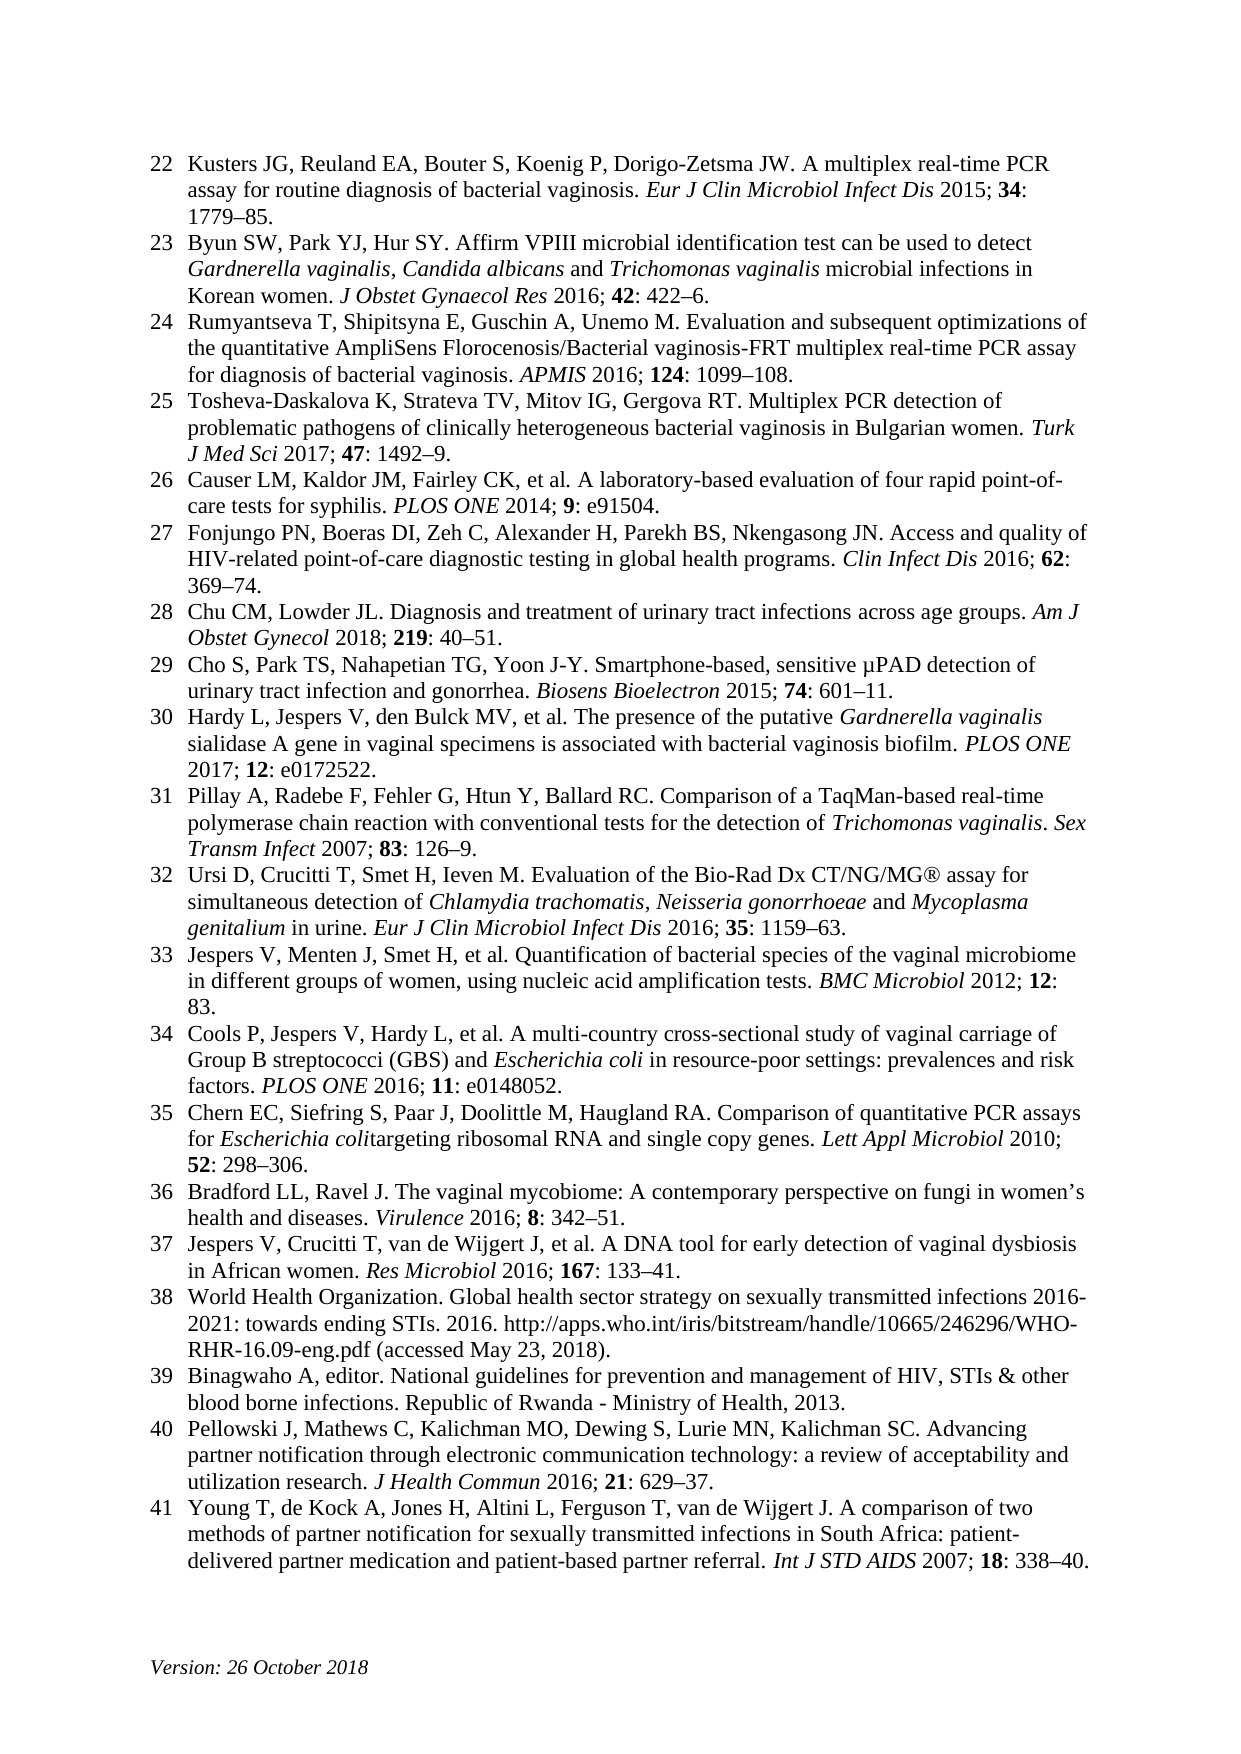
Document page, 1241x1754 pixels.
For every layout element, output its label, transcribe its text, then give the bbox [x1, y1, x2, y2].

text 28 Chu CM, Lowder JL. Diagnosis and treatment of urinary tract infections across age groups. Am J Obstet Gynecol 2018; 219: 40–51. [150, 598, 1090, 651]
text 39 Binagwaho A, editor. National guidelines for prevention and management of HIV, STIs & other blood borne infections. Republic of Rwanda - Ministry of Health, 2013. [150, 1362, 1090, 1415]
text 41 Young T, de Kock A, Jones H, Altini L, Ferguson T, van de Wijgert J. A comparison of two methods of partner notification for sexually transmitted infections in South Africa: patient-delivered partner medication and patient-based partner referral. Int J STD AIDS 2007; 18: 338–40. [150, 1494, 1090, 1573]
text 33 Jespers V, Menten J, Smet H, et al. Quantification of bacterial species of the vaginal microbiome in different groups of women, using nucleic acid amplification tests. BMC Microbiol 2012; 12: 83. [150, 941, 1090, 1020]
text 24 Rumyantseva T, Shipitsyna E, Guschin A, Unemo M. Evaluation and subsequent optimizations of the quantitative AmpliSens Florocenosis/Bacterial vaginosis-FRT multiplex real-time PCR assay for diagnosis of bacterial vaginosis. APMIS 2016; 124: 1099–108. [150, 308, 1090, 387]
text 37 Jespers V, Crucitti T, van de Wijgert J, et al. A DNA tool for early detection of vaginal dysbiosis in African women. Res Microbiol 2016; 167: 133–41. [150, 1231, 1090, 1283]
text 38 World Health Organization. Global health sector strategy on sexually transmitted infections 2016-2021: towards ending STIs. 2016. http://apps.who.int/iris/bitstream/handle/10665/246296/WHO-RHR-16.09-eng.pdf (accessed May 23, 2018). [150, 1283, 1090, 1362]
text 32 Ursi D, Crucitti T, Smet H, Ieven M. Evaluation of the Bio-Rad Dx CT/NG/MG® assay for simultaneous detection of Chlamydia trachomatis, Neisseria gonorrhoeae and Mycoplasma genitalium in urine. Eur J Clin Microbiol Infect Dis 2016; 35: 1159–63. [150, 862, 1090, 941]
text 36 Bradford LL, Ravel J. The vaginal mycobiome: A contemporary perspective on fungi in women’s health and diseases. Virulence 2016; 8: 342–51. [150, 1178, 1090, 1231]
text 22 Kusters JG, Reuland EA, Bouter S, Koenig P, Dorigo-Zetsma JW. A multiplex real-time PCR assay for routine diagnosis of bacterial vaginosis. Eur J Clin Microbiol Infect Dis 2015; 34: 1779–85. [150, 150, 1090, 229]
text 40 Pellowski J, Mathews C, Kalichman MO, Dewing S, Lurie MN, Kalichman SC. Advancing partner notification through electronic communication technology: a review of acceptability and utilization research. J Health Commun 2016; 21: 629–37. [150, 1415, 1090, 1494]
text 27 Fonjungo PN, Boeras DI, Zeh C, Alexander H, Parekh BS, Nkengasong JN. Access and quality of HIV-related point-of-care diagnostic testing in global health programs. Clin Infect Dis 2016; 62: 369–74. [150, 519, 1090, 598]
text 35 Chern EC, Siefring S, Paar J, Doolittle M, Haugland RA. Comparison of quantitative PCR assays for Escherichia colitargeting ribosomal RNA and single copy genes. Lett Appl Microbiol 2010; 52: 298–306. [150, 1099, 1090, 1178]
text 34 Cools P, Jespers V, Hardy L, et al. A multi-country cross-sectional study of vaginal carriage of Group B streptococci (GBS) and Escherichia coli in resource-poor settings: prevalences and risk factors. PLOS ONE 2016; 11: e0148052. [150, 1020, 1090, 1099]
text 31 Pillay A, Radebe F, Fehler G, Htun Y, Ballard RC. Comparison of a TaqMan-based real-time polymerase chain reaction with conventional tests for the detection of Trichomonas vaginalis. Sex Transm Infect 2007; 83: 126–9. [150, 782, 1090, 862]
text 25 Tosheva-Daskalova K, Strateva TV, Mitov IG, Gergova RT. Multiplex PCR detection of problematic pathogens of clinically heterogeneous bacterial vaginosis in Bulgarian women. Turk J Med Sci 2017; 47: 1492–9. [150, 387, 1090, 466]
text 29 Cho S, Park TS, Nahapetian TG, Yoon J-Y. Smartphone-based, sensitive µPAD detection of urinary tract infection and gonorrhea. Biosens Bioelectron 2015; 74: 601–11. [150, 651, 1090, 703]
text 30 Hardy L, Jespers V, den Bulck MV, et al. The presence of the putative Gardnerella vaginalis sialidase A gene in vaginal specimens is associated with bacterial vaginosis biofilm. PLOS ONE 2017; 12: e0172522. [150, 703, 1090, 782]
text 23 Byun SW, Park YJ, Hur SY. Affirm VPIII microbial identification test can be used to detect Gardnerella vaginalis, Candida albicans and Trichomonas vaginalis microbial infections in Korean women. J Obstet Gynaecol Res 2016; 42: 422–6. [150, 229, 1090, 308]
text 26 Causer LM, Kaldor JM, Fairley CK, et al. A laboratory-based evaluation of four rapid point-of-care tests for syphilis. PLOS ONE 2014; 9: e91504. [150, 466, 1090, 519]
